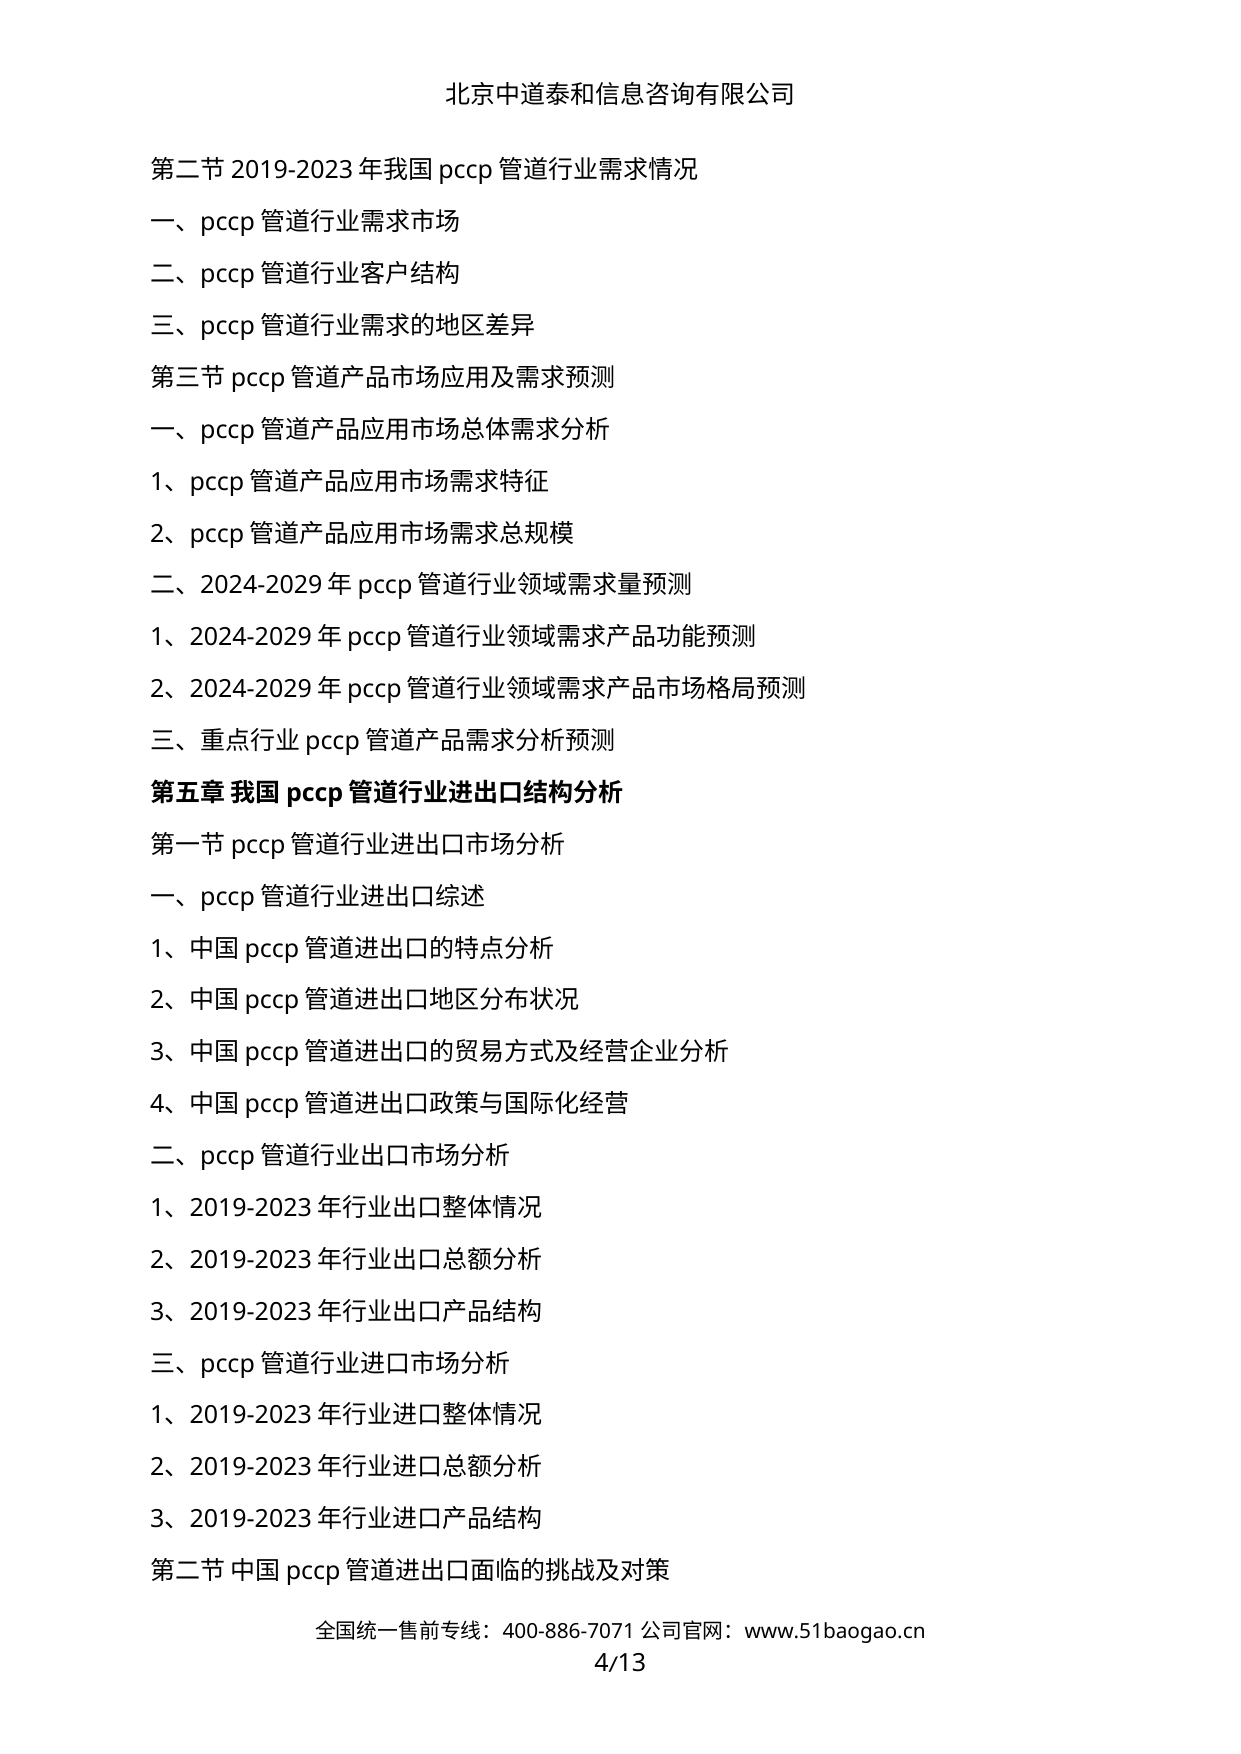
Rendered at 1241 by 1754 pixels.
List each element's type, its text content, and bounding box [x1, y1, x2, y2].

text 二、pccp管道行业出口市场分析 [150, 1136, 1090, 1172]
text 一、pccp管道行业进出口综述 [150, 876, 1090, 912]
text 第二节 2019-2023年我国pccp管道行业需求情况 [150, 150, 1090, 186]
text 2、2019-2023年行业进口总额分析 [150, 1447, 1090, 1483]
text 2、2024-2029年pccp管道行业领域需求产品市场格局预测 [150, 669, 1090, 705]
text 第一节 pccp管道行业进出口市场分析 [150, 824, 1090, 861]
text 3、中国pccp管道进出口的贸易方式及经营企业分析 [150, 1032, 1090, 1068]
text 3、2019-2023年行业出口产品结构 [150, 1291, 1090, 1327]
text 1、2019-2023年行业出口整体情况 [150, 1187, 1090, 1224]
text 1、2024-2029年pccp管道行业领域需求产品功能预测 [150, 617, 1090, 653]
text 第三节 pccp管道产品市场应用及需求预测 [150, 357, 1090, 394]
text 1、2019-2023年行业进口整体情况 [150, 1395, 1090, 1431]
text 一、pccp管道行业需求市场 [150, 202, 1090, 238]
text 2、2019-2023年行业出口总额分析 [150, 1239, 1090, 1276]
text 1、pccp管道产品应用市场需求特征 [150, 461, 1090, 497]
text 第二节 中国pccp管道进出口面临的挑战及对策 [150, 1551, 1090, 1587]
text 2、中国pccp管道进出口地区分布状况 [150, 980, 1090, 1016]
text 三、重点行业pccp管道产品需求分析预测 [150, 721, 1090, 757]
text 1、中国pccp管道进出口的特点分析 [150, 928, 1090, 964]
text 二、2024-2029年pccp管道行业领域需求量预测 [150, 565, 1090, 601]
text 三、pccp管道行业需求的地区差异 [150, 306, 1090, 342]
text 一、pccp管道产品应用市场总体需求分析 [150, 409, 1090, 446]
text 第五章 我国pccp管道行业进出口结构分析 [150, 772, 1090, 809]
text 二、pccp管道行业客户结构 [150, 254, 1090, 290]
text 2、pccp管道产品应用市场需求总规模 [150, 513, 1090, 549]
text 三、pccp管道行业进口市场分析 [150, 1343, 1090, 1379]
text 4、中国pccp管道进出口政策与国际化经营 [150, 1084, 1090, 1120]
text 3、2019-2023年行业进口产品结构 [150, 1499, 1090, 1535]
